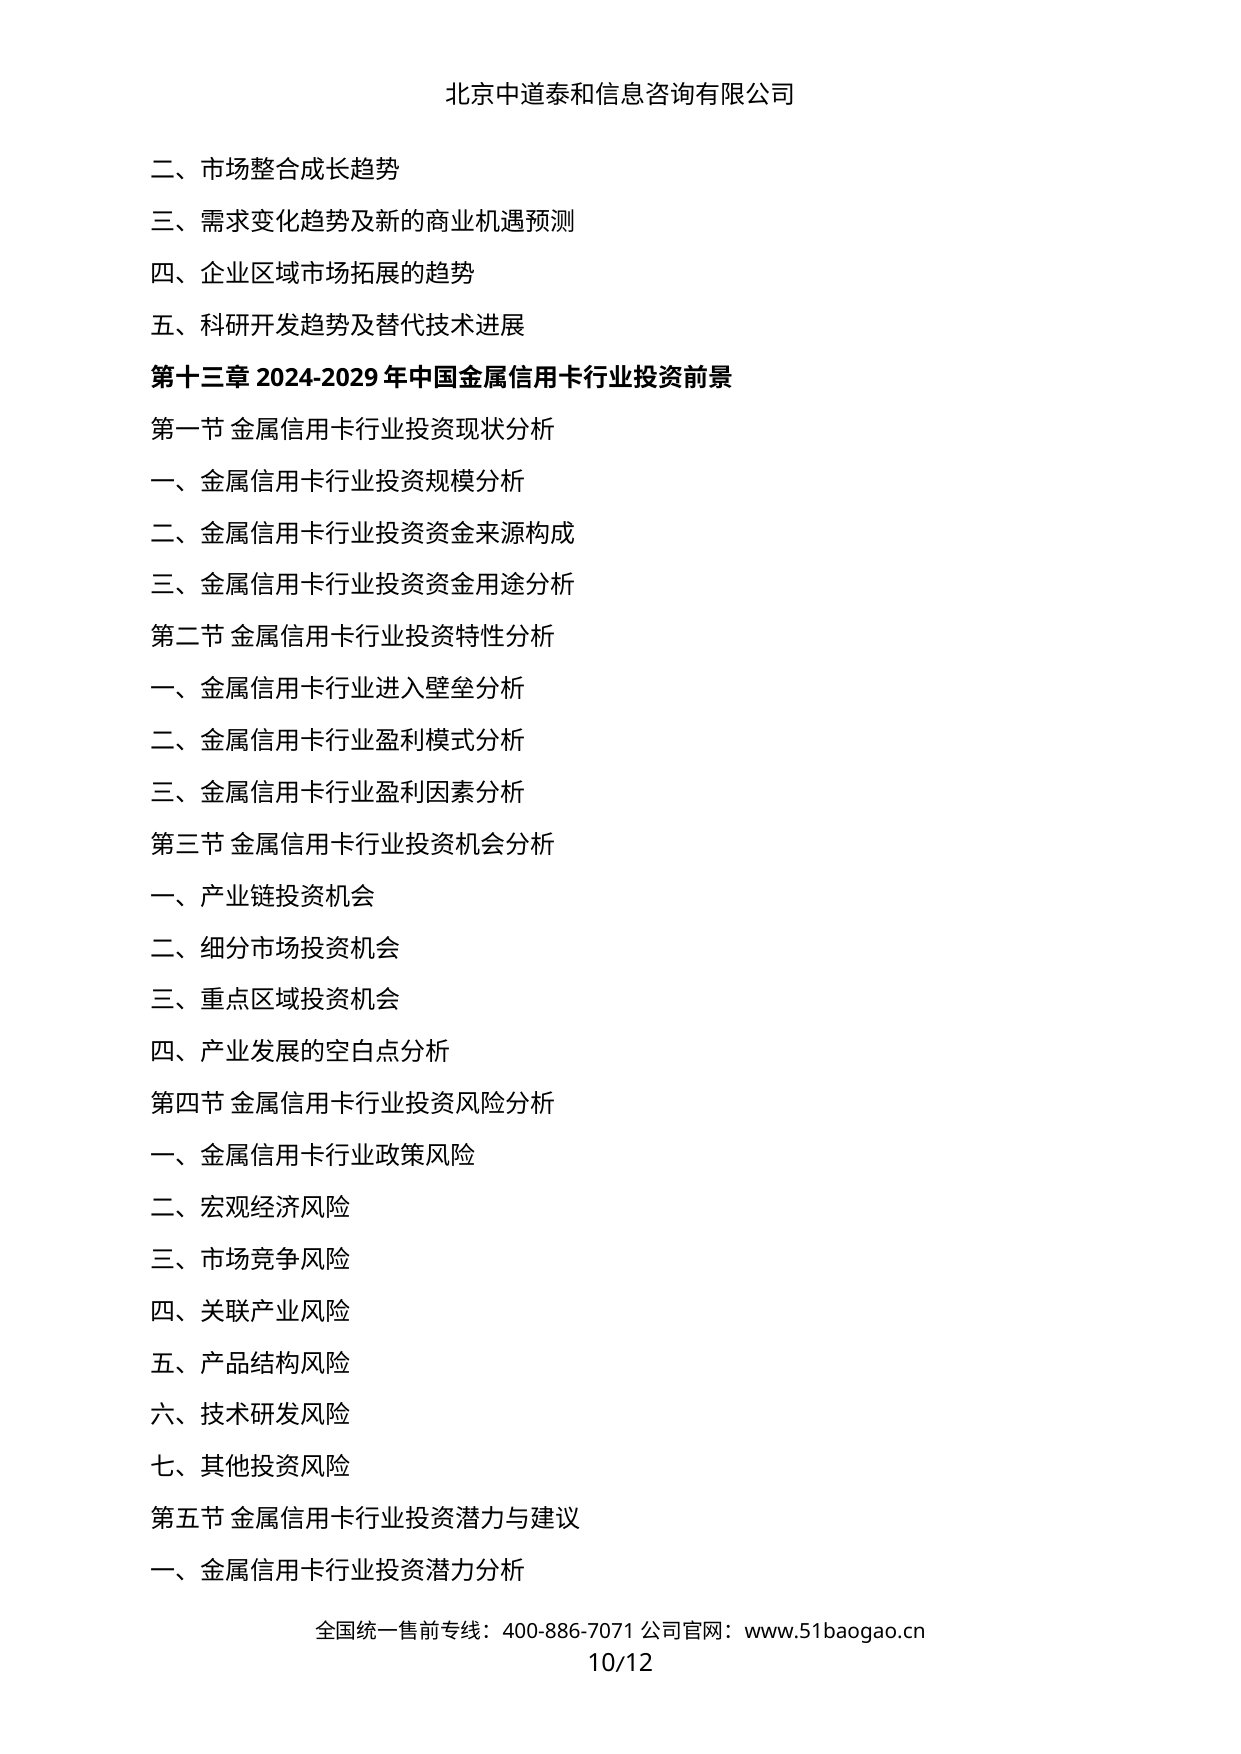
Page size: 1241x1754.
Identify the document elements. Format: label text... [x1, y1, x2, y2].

text 五、产品结构风险 [150, 1343, 1090, 1379]
text 第五节 金属信用卡行业投资潜力与建议 [150, 1499, 1090, 1535]
text 一、金属信用卡行业政策风险 [150, 1136, 1090, 1172]
text 六、技术研发风险 [150, 1395, 1090, 1431]
text 四、产业发展的空白点分析 [150, 1032, 1090, 1068]
text 三、金属信用卡行业投资资金用途分析 [150, 565, 1090, 601]
text 一、产业链投资机会 [150, 876, 1090, 912]
text 二、金属信用卡行业投资资金来源构成 [150, 513, 1090, 549]
text 三、金属信用卡行业盈利因素分析 [150, 772, 1090, 809]
text 三、重点区域投资机会 [150, 980, 1090, 1016]
text 第二节 金属信用卡行业投资特性分析 [150, 617, 1090, 653]
text 三、市场竞争风险 [150, 1239, 1090, 1276]
text 四、关联产业风险 [150, 1291, 1090, 1327]
text 三、需求变化趋势及新的商业机遇预测 [150, 202, 1090, 238]
text 七、其他投资风险 [150, 1447, 1090, 1483]
text 第四节 金属信用卡行业投资风险分析 [150, 1084, 1090, 1120]
text 一、金属信用卡行业投资潜力分析 [150, 1551, 1090, 1587]
text 二、宏观经济风险 [150, 1187, 1090, 1224]
text 第一节 金属信用卡行业投资现状分析 [150, 409, 1090, 446]
text 五、科研开发趋势及替代技术进展 [150, 306, 1090, 342]
text 第三节 金属信用卡行业投资机会分析 [150, 824, 1090, 861]
text 二、细分市场投资机会 [150, 928, 1090, 964]
text 第十三章 2024-2029年中国金属信用卡行业投资前景 [150, 357, 1090, 394]
text 二、金属信用卡行业盈利模式分析 [150, 721, 1090, 757]
text 一、金属信用卡行业进入壁垒分析 [150, 669, 1090, 705]
text 一、金属信用卡行业投资规模分析 [150, 461, 1090, 497]
text 二、市场整合成长趋势 [150, 150, 1090, 186]
text 四、企业区域市场拓展的趋势 [150, 254, 1090, 290]
